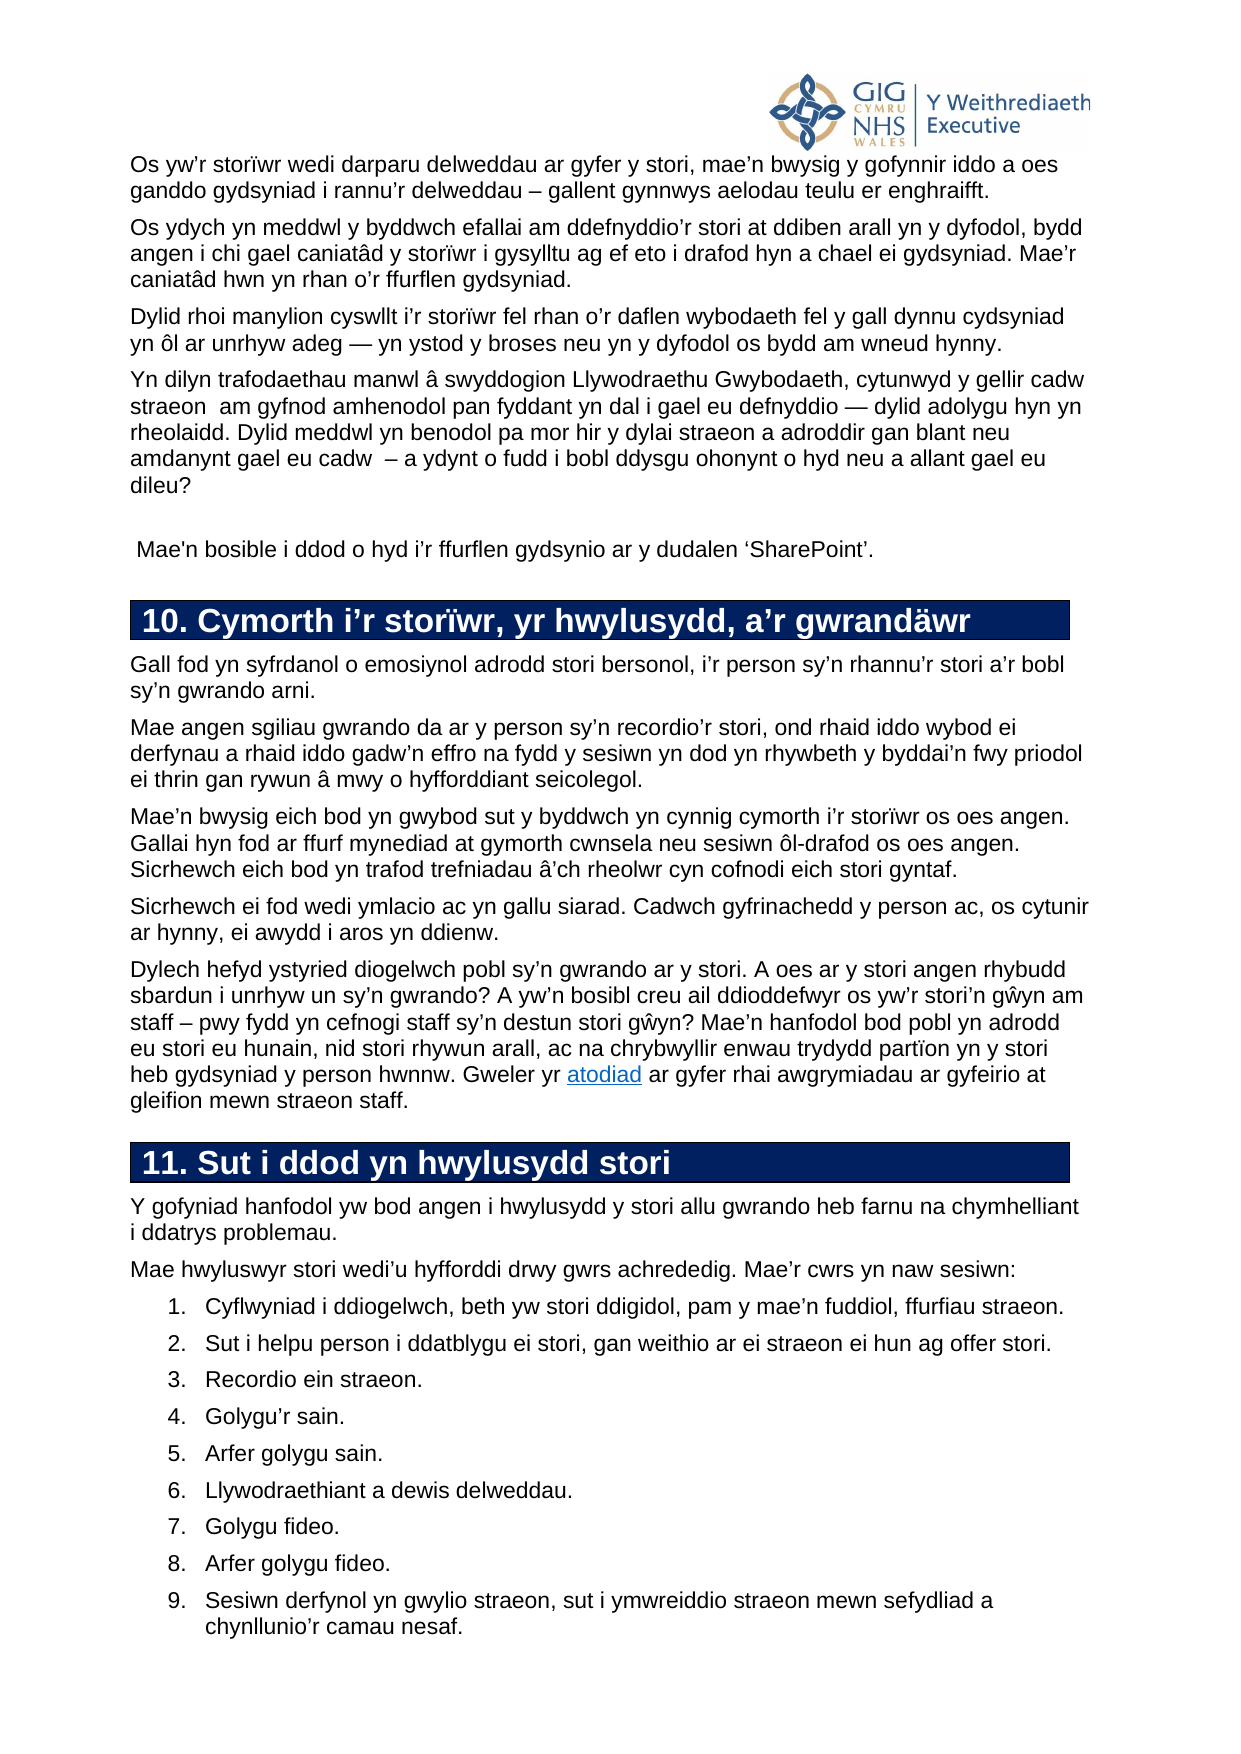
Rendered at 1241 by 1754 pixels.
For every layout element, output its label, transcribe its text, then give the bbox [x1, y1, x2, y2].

text Y gofyniad hanfodol yw bod angen i hwylusydd y stori allu gwrando heb farnu na chymhelliant i ddatrys problemau. [130, 1193, 1090, 1246]
text Mae angen sgiliau gwrando da ar y person sy’n recordio’r stori, ond rhaid iddo wybod ei derfynau a rhaid iddo gadw’n effro na fydd y sesiwn yn dod yn rhywbeth y byddai’n fwy priodol ei thrin gan rywun â mwy o hyfforddiant seicolegol. [130, 714, 1090, 793]
table_header 10. Cymorth i’r storïwr, yr hwylusydd, a’r gwrandäwr [131, 601, 1069, 639]
list Sesiwn derfynol yn gwylio straeon, sut i ymwreiddio straeon mewn sefydliad a chynllunio’r camau nesaf. [167, 1587, 1090, 1639]
text Mae hwyluswyr stori wedi’u hyfforddi drwy gwrs achrededig. Mae’r cwrs yn naw sesiwn: [130, 1256, 1090, 1282]
list Cyflwyniad i ddiogelwch, beth yw stori ddigidol, pam y mae’n fuddiol, ffurfiau straeon. [167, 1293, 1090, 1319]
list Llywodraethiant a dewis delweddau. [167, 1477, 1090, 1503]
text Mae’n bwysig eich bod yn gwybod sut y byddwch yn cynnig cymorth i’r storïwr os oes angen. Gallai hyn fod ar ffurf mynediad at gymorth cwnsela neu sesiwn ôl-drafod os oes angen. Sicrhewch eich bod yn trafod trefniadau â’ch rheolwr cyn cofnodi eich stori gyntaf. [130, 803, 1090, 882]
list Golygu fideo. [167, 1513, 1090, 1540]
text Yn dilyn trafodaethau manwl â swyddogion Llywodraethu Gwybodaeth, cytunwyd y gellir cadw straeon am gyfnod amhenodol pan fyddant yn dal i gael eu defnyddio — dylid adolygu hyn yn rheolaidd. Dylid meddwl yn benodol pa mor hir y dylai straeon a adroddir gan blant neu amdanynt gael eu cadw – a ydynt o fudd i bobl ddysgu ohonynt o hyd neu a allant gael eu dileu? [130, 366, 1090, 526]
text Dylid rhoi manylion cyswllt i’r storïwr fel rhan o’r daflen wybodaeth fel y gall dynnu cydsyniad yn ôl ar unrhyw adeg — yn ystod y broses neu yn y dyfodol os bydd am wneud hynny. [130, 303, 1090, 356]
text Gall fod yn syfrdanol o emosiynol adrodd stori bersonol, i’r person sy’n rhannu’r stori a’r bobl sy’n gwrando arni. [130, 651, 1090, 703]
list Arfer golygu sain. [167, 1440, 1090, 1466]
list Golygu’r sain. [167, 1403, 1090, 1429]
list Recordio ein straeon. [167, 1366, 1090, 1393]
list Arfer golygu fideo. [167, 1550, 1090, 1576]
text Mae'n bosible i ddod o hyd i’r ffurflen gydsynio ar y dudalen ‘SharePoint’. [130, 536, 1090, 563]
list Sut i helpu person i ddatblygu ei stori, gan weithio ar ei straeon ei hun ag offer stori. [167, 1329, 1090, 1356]
table_header 11. Sut i ddod yn hwylusydd stori [131, 1143, 1069, 1181]
text Sicrhewch ei fod wedi ymlacio ac yn gallu siarad. Cadwch gyfrinachedd y person ac, os cytunir ar hynny, ei awydd i aros yn ddienw. [130, 893, 1090, 945]
text Dylech hefyd ystyried diogelwch pobl sy’n gwrando ar y stori. A oes ar y stori angen rhybudd sbardun i unrhyw un sy’n gwrando? A yw’n bosibl creu ail ddioddefwyr os yw’r stori’n gŵyn am staff – pwy fydd yn cefnogi staff sy’n destun stori gŵyn? Mae’n hanfodol bod pobl yn adrodd eu stori eu hunain, nid stori rhywun arall, ac na chrybwyllir enwau trydydd partïon yn y stori heb gydsyniad y person hwnnw. Gweler yr atodiad ar gyfer rhai awgrymiadau ar gyfeirio at gleifion mewn straeon staff. [130, 956, 1090, 1142]
text Os yw’r storïwr wedi darparu delweddau ar gyfer y stori, mae’n bwysig y gofynnir iddo a oes ganddo gydsyniad i rannu’r delweddau – gallent gynnwys aelodau teulu er enghraifft. [130, 151, 1090, 203]
picture [769, 73, 1091, 151]
text Os ydych yn meddwl y byddwch efallai am ddefnyddio’r stori at ddiben arall yn y dyfodol, bydd angen i chi gael caniatâd y storïwr i gysylltu ag ef eto i drafod hyn a chael ei gydsyniad. Mae’r caniatâd hwn yn rhan o’r ffurflen gydsyniad. [130, 214, 1090, 293]
